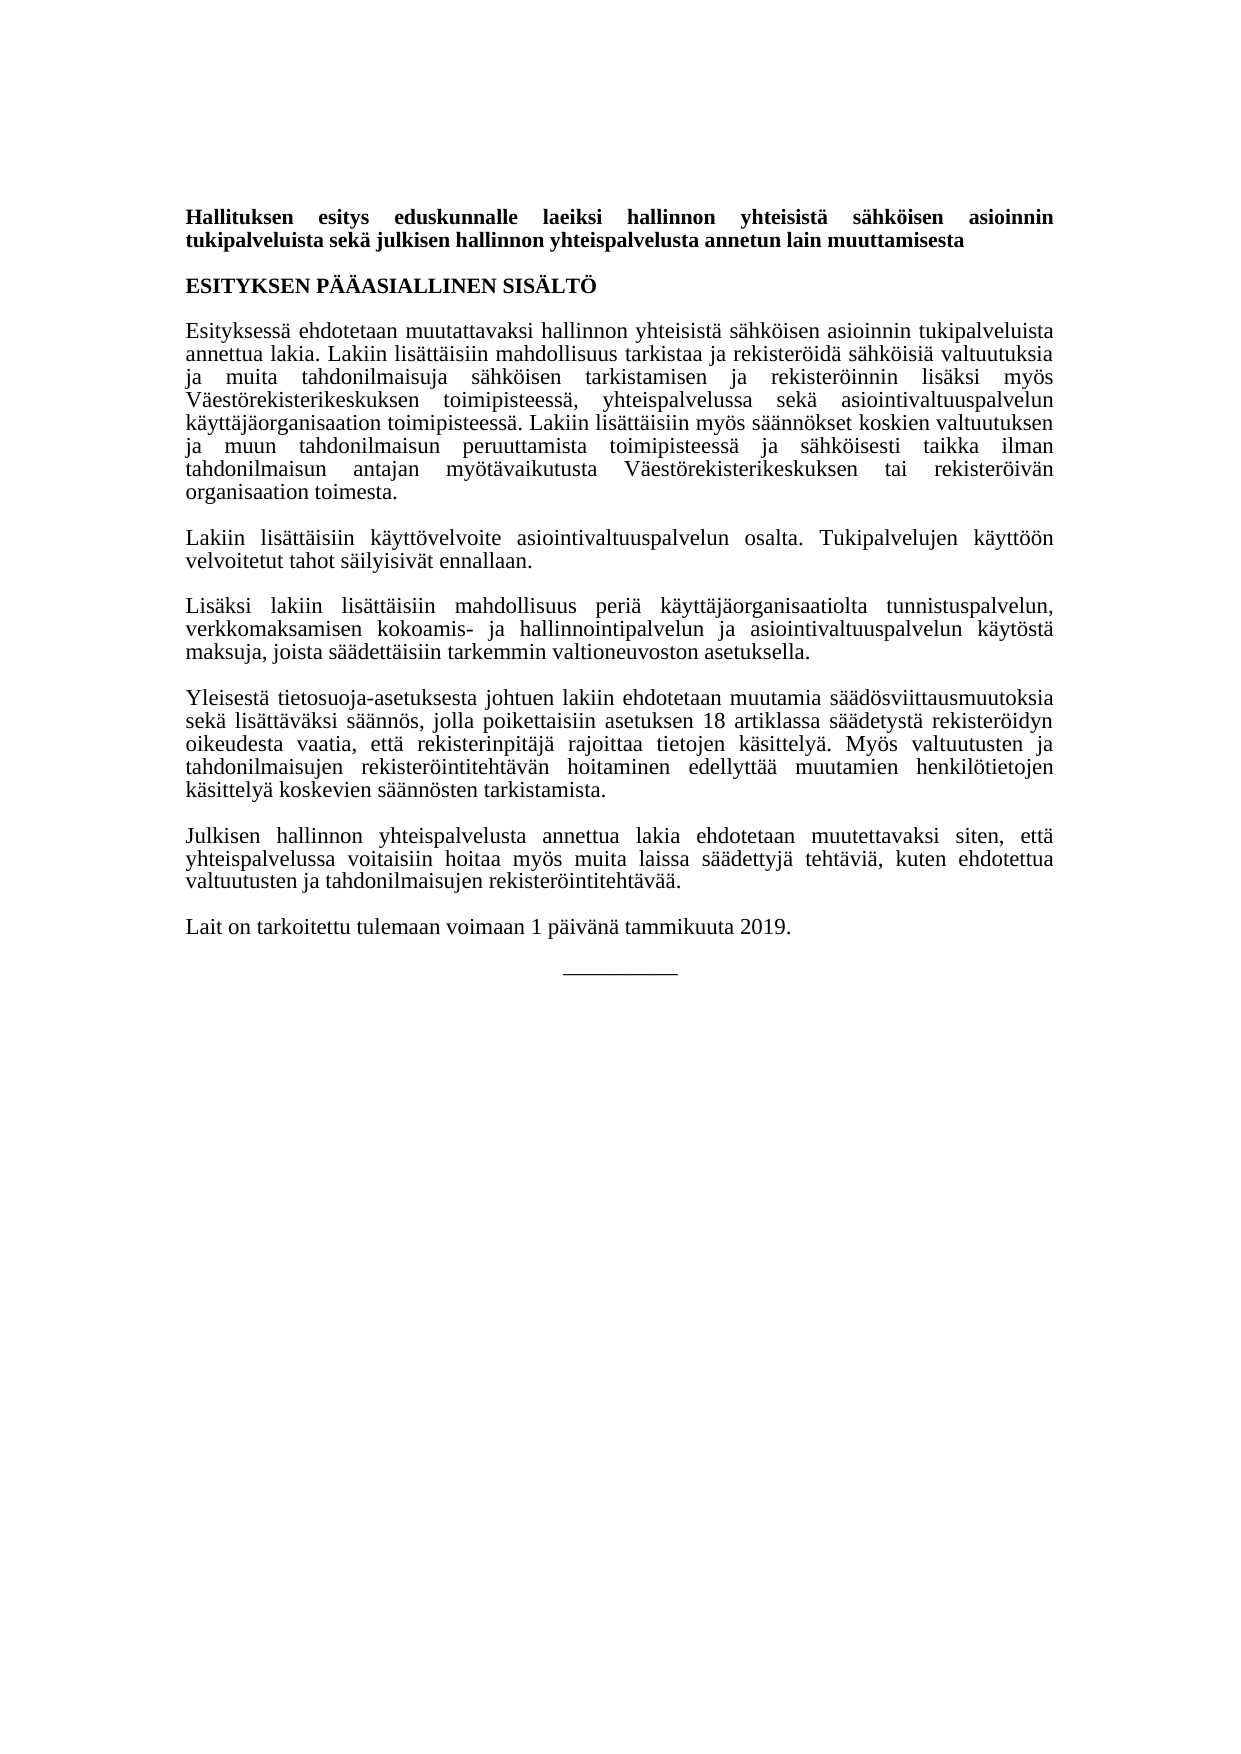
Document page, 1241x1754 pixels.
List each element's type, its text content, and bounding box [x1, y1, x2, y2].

text Lakiin lisättäisiin käyttövelvoite asiointivaltuuspalvelun osalta. Tukipalvelujen käyttöön velvoitetut tahot säilyisivät ennallaan. [185, 527, 1055, 573]
text Julkisen hallinnon yhteispalvelusta annettua lakia ehdotetaan muutettavaksi siten, että yhteispalvelussa voitaisiin hoitaa myös muita laissa säädettyjä tehtäviä, kuten ehdotettua valtuutusten ja tahdonilmaisujen rekisteröintitehtävää. [185, 825, 1055, 893]
text Lait on tarkoitettu tulemaan voimaan 1 päivänä tammikuuta 2019. [185, 916, 1055, 939]
text Yleisestä tietosuoja-asetuksesta johtuen lakiin ehdotetaan muutamia säädösviittausmuutoksia sekä lisättäväksi säännös, jolla poikettaisiin asetuksen 18 artiklassa säädetystä rekisteröidyn oikeudesta vaatia, että rekisterinpitäjä rajoittaa tietojen käsittelyä. Myös valtuutusten ja tahdonilmaisujen rekisteröintitehtävän hoitaminen edellyttää muutamien henkilötietojen käsittelyä koskevien säännösten tarkistamista. [185, 687, 1055, 802]
text Lisäksi lakiin lisättäisiin mahdollisuus periä käyttäjäorganisaatiolta tunnistuspalvelun, verkkomaksamisen kokoamis- ja hallinnointipalvelun ja asiointivaltuuspalvelun käytöstä maksuja, joista säädettäisiin tarkemmin valtioneuvoston asetuksella. [185, 596, 1055, 664]
text Esityksen pääasiallinen sisältö [185, 275, 1055, 298]
text ————— [185, 962, 1055, 985]
text Esityksessä ehdotetaan muutattavaksi hallinnon yhteisistä sähköisen asioinnin tukipalveluista annettua lakia. Lakiin lisättäisiin mahdollisuus tarkistaa ja rekisteröidä sähköisiä valtuutuksia ja muita tahdonilmaisuja sähköisen tarkistamisen ja rekisteröinnin lisäksi myös Väestörekisterikeskuksen toimipisteessä, yhteispalvelussa sekä asiointivaltuuspalvelun käyttäjäorganisaation toimipisteessä. Lakiin lisättäisiin myös säännökset koskien valtuutuksen ja muun tahdonilmaisun peruuttamista toimipisteessä ja sähköisesti taikka ilman tahdonilmaisun antajan myötävaikutusta Väestörekisterikeskuksen tai rekisteröivän organisaation toimesta. [185, 321, 1055, 504]
text Hallituksen esitys eduskunnalle laeiksi hallinnon yhteisistä sähköisen asioinnin tukipalveluista sekä julkisen hallinnon yhteispalvelusta annetun lain muuttamisesta [185, 206, 1055, 252]
